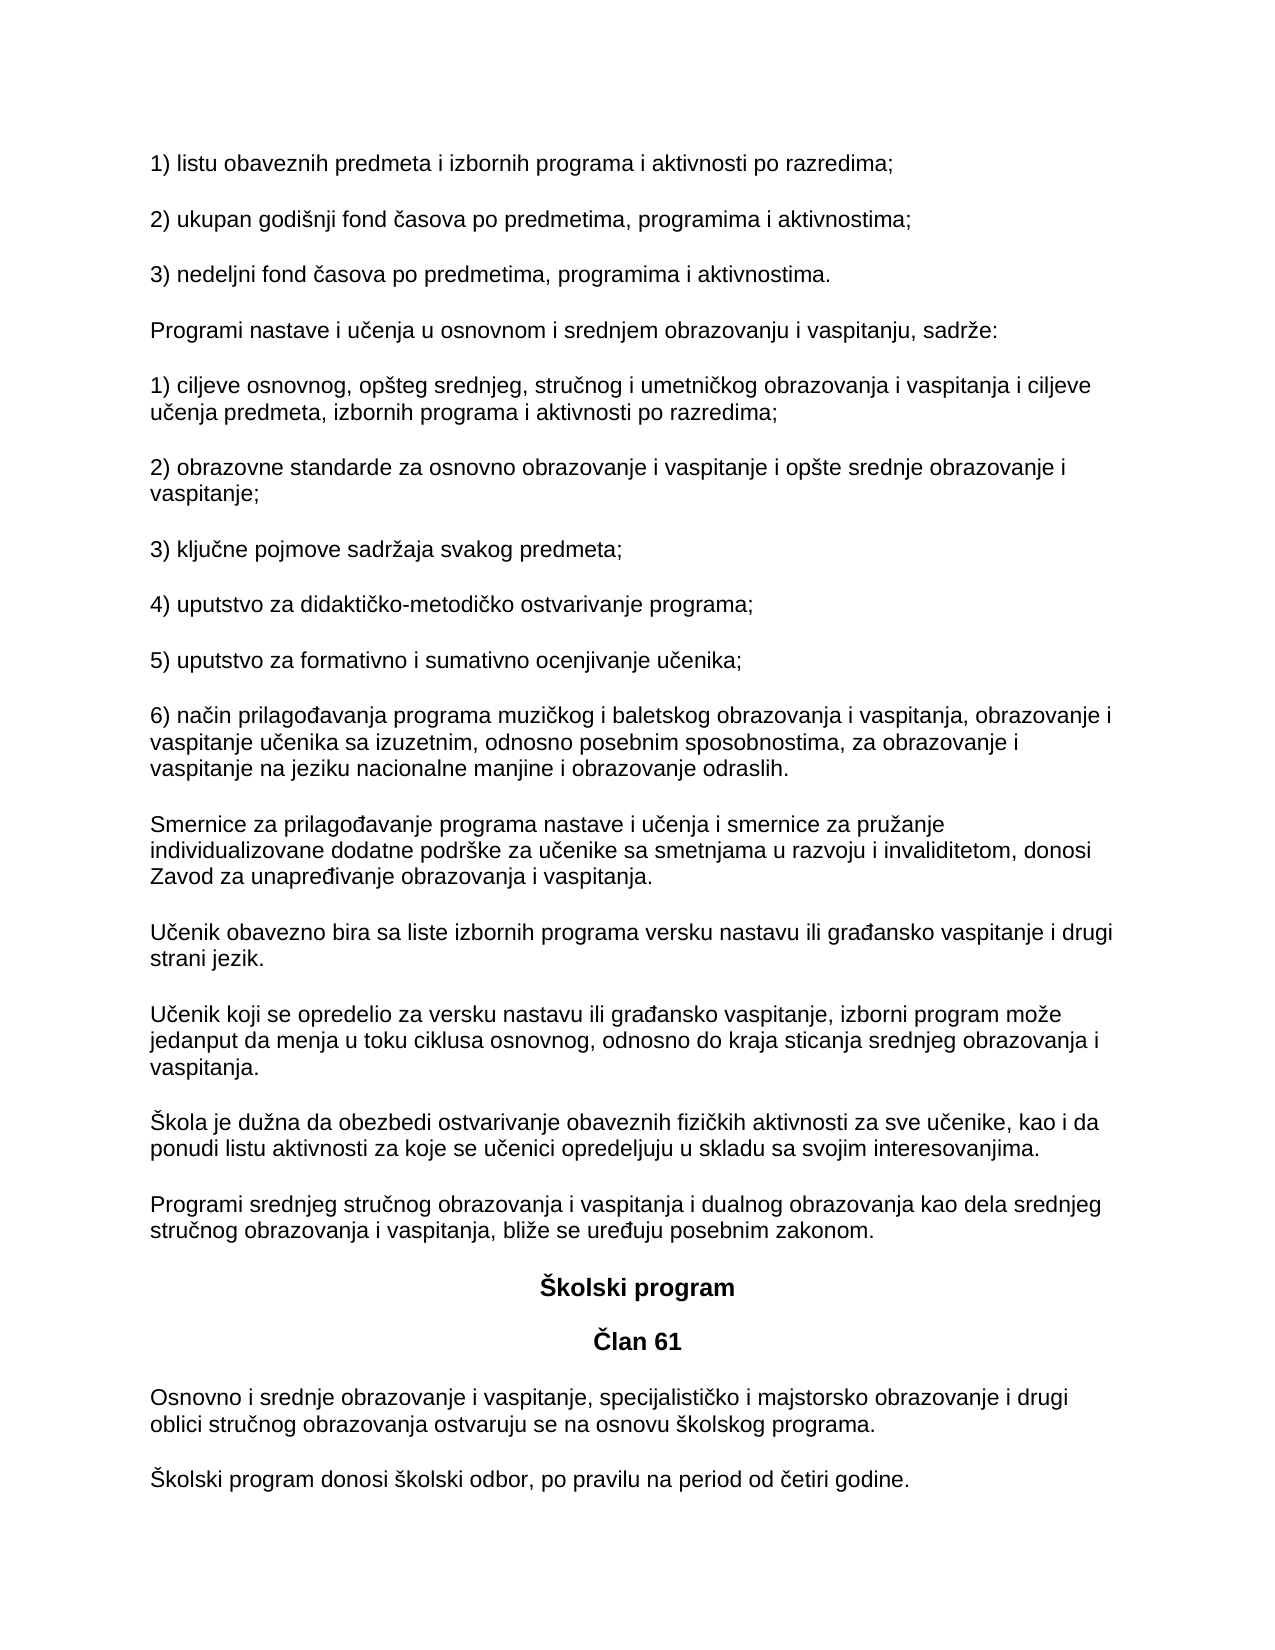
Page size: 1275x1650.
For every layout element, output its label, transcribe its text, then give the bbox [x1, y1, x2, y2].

text 6) način prilagođavanja programa muzičkog i baletskog obrazovanja i vaspitanja, obrazovanje i vaspitanje učenika sa izuzetnim, odnosno posebnim sposobnostima, za obrazovanje i vaspitanje na jeziku nacionalne manjine i obrazovanje odraslih. [150, 702, 1125, 781]
text 3) nedeljni fond časova po predmetima, programima i aktivnostima. [150, 261, 1125, 287]
text Škola je dužna da obezbedi ostvarivanje obaveznih fizičkih aktivnosti za sve učenike, kao i da ponudi listu aktivnosti za koje se učenici opredeljuju u skladu sa svojim interesovanjima. [150, 1109, 1125, 1162]
text Osnovno i srednje obrazovanje i vaspitanje, specijalističko i majstorsko obrazovanje i drugi oblici stručnog obrazovanja ostvaruju se na osnovu školskog programa. [150, 1384, 1125, 1437]
text Školski program donosi školski odbor, po pravilu na period od četiri godine. [150, 1466, 1125, 1493]
text 4) uputstvo za didaktičko-metodičko ostvarivanje programa; [150, 591, 1125, 618]
text Smernice za prilagođavanje programa nastave i učenja i smernice za pružanje individualizovane dodatne podrške za učenike sa smetnjama u razvoju i invaliditetom, donosi Zavod za unapređivanje obrazovanja i vaspitanja. [150, 811, 1125, 890]
text 5) uputstvo za formativno i sumativno ocenjivanje učenika; [150, 647, 1125, 673]
text 3) ključne pojmove sadržaja svakog predmeta; [150, 536, 1125, 562]
text Školski program [150, 1273, 1125, 1301]
text 2) ukupan godišnji fond časova po predmetima, programima i aktivnostima; [150, 206, 1125, 232]
text 1) ciljeve osnovnog, opšteg srednjeg, stručnog i umetničkog obrazovanja i vaspitanja i ciljeve učenja predmeta, izbornih programa i aktivnosti po razredima; [150, 372, 1125, 425]
text Učenik koji se opredelio za versku nastavu ili građansko vaspitanje, izborni program može jedanput da menja u toku ciklusa osnovnog, odnosno do kraja sticanja srednjeg obrazovanja i vaspitanja. [150, 1001, 1125, 1080]
text Član 61 [150, 1326, 1125, 1355]
text 1) listu obaveznih predmeta i izbornih programa i aktivnosti po razredima; [150, 150, 1125, 176]
text Programi nastave i učenja u osnovnom i srednjem obrazovanju i vaspitanju, sadrže: [150, 317, 1125, 343]
text 2) obrazovne standarde za osnovno obrazovanje i vaspitanje i opšte srednje obrazovanje i vaspitanje; [150, 454, 1125, 507]
text Učenik obavezno bira sa liste izbornih programa versku nastavu ili građansko vaspitanje i drugi strani jezik. [150, 919, 1125, 972]
text Programi srednjeg stručnog obrazovanja i vaspitanja i dualnog obrazovanja kao dela srednjeg stručnog obrazovanja i vaspitanja, bliže se uređuju posebnim zakonom. [150, 1191, 1125, 1243]
